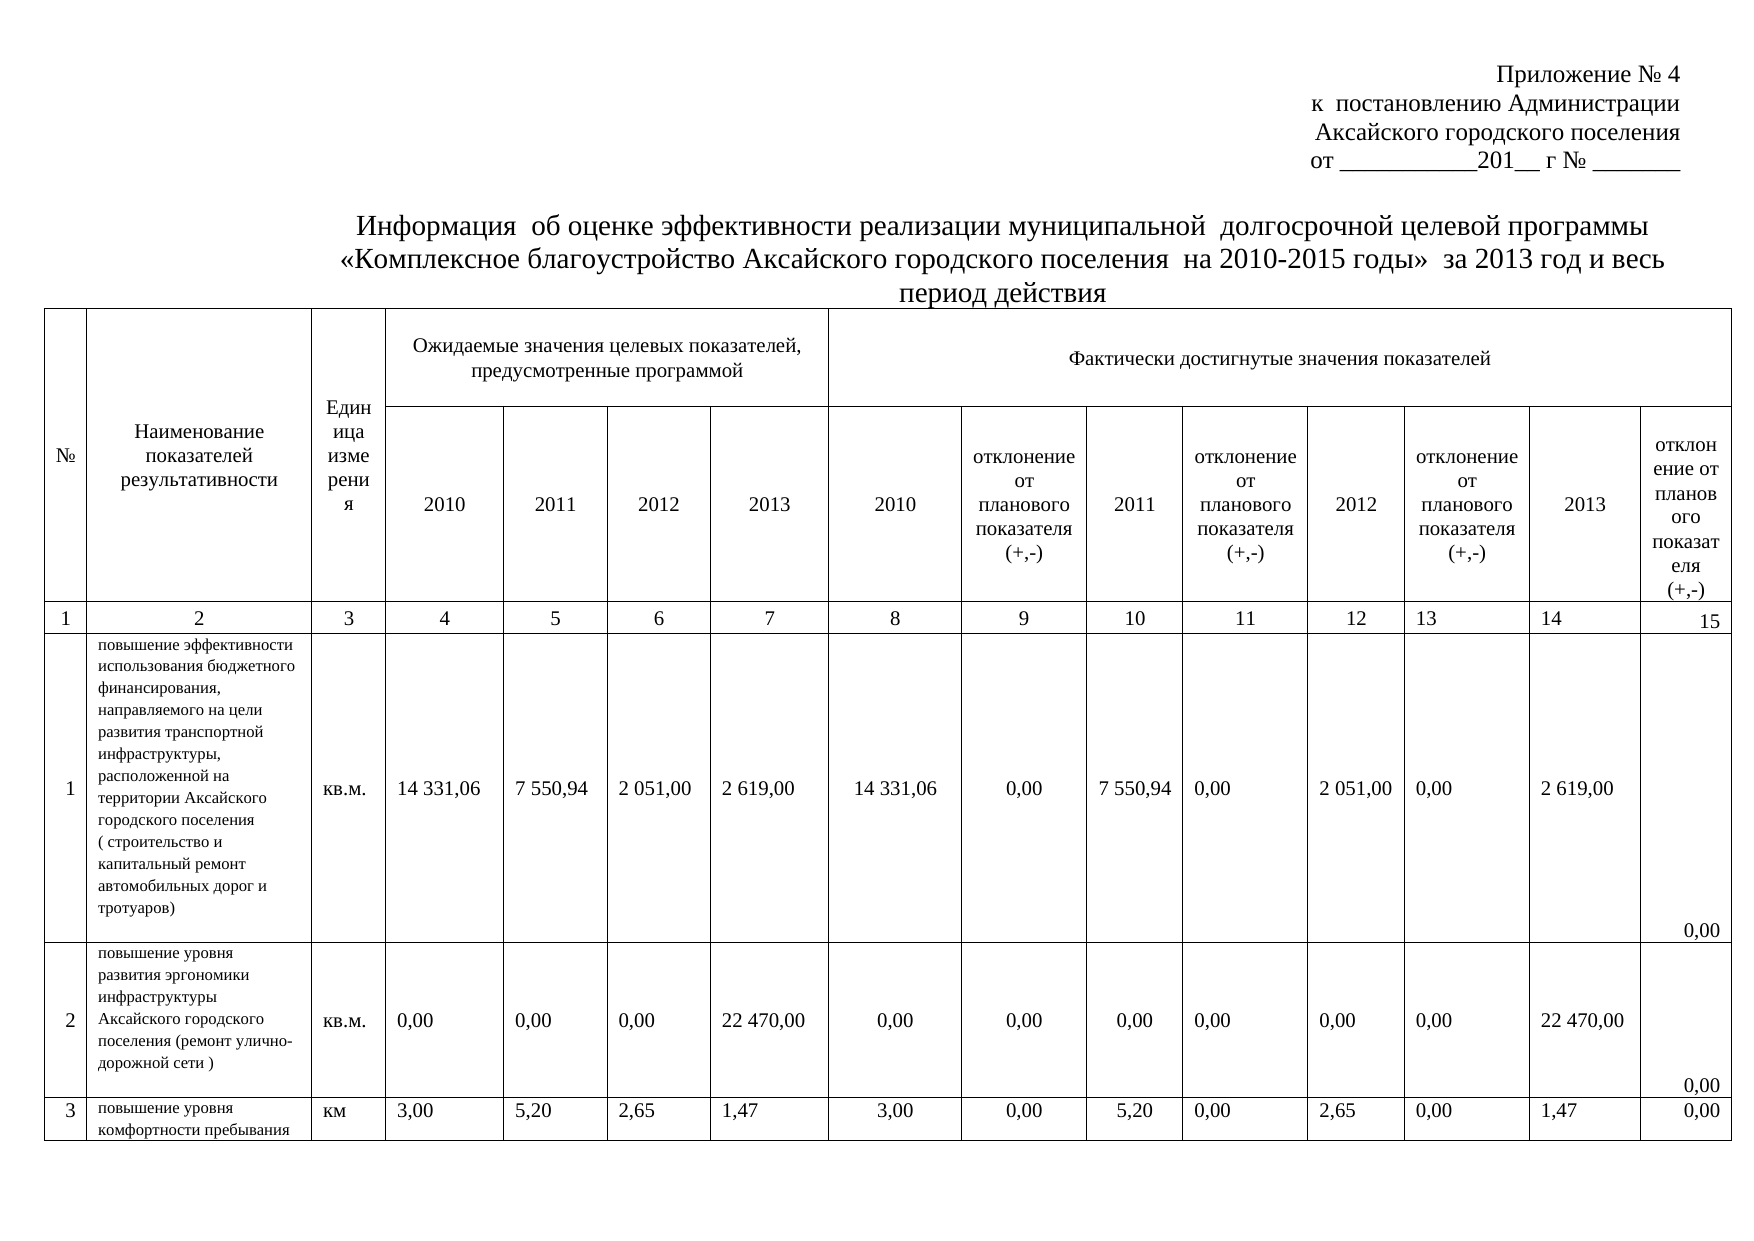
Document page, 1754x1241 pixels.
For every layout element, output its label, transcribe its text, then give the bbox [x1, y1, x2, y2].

table_cell 3,00 [829, 1098, 961, 1140]
table_cell 2 619,00 [1530, 634, 1640, 942]
table_cell 22 470,00 [711, 943, 828, 1097]
table_cell 0,00 [1183, 943, 1307, 1097]
table_cell 0,00 [1641, 943, 1731, 1097]
text Аксайского городского поселения [74, 117, 1680, 145]
table_cell 7 550,94 [504, 634, 607, 942]
table_cell 0,00 [962, 1098, 1086, 1140]
table_cell 2010 [829, 407, 961, 601]
table_header Фактически достигнутые значения показателей [829, 309, 1731, 406]
table_header № [45, 309, 86, 601]
table_cell 2011 [1087, 407, 1182, 601]
table_cell 0,00 [1641, 634, 1731, 942]
table_cell 12 [1308, 602, 1404, 633]
table_cell 2 051,00 [1308, 634, 1404, 942]
table_cell 2012 [608, 407, 710, 601]
table_cell 0,00 [1308, 943, 1404, 1097]
table_cell повышение уровня развития эргономики инфраструктуры Аксайского городского поселения (ремонт улично-дорожной сети ) [87, 943, 311, 1097]
table_cell 5,20 [504, 1098, 607, 1140]
table_header Единица измерения [312, 309, 385, 601]
table_cell отклонение от планового показателя (+,-) [1405, 407, 1529, 601]
table_cell 7 [711, 602, 828, 633]
table_cell 7 550,94 [1087, 634, 1182, 942]
table_cell 0,00 [1087, 943, 1182, 1097]
text от ___________201__ г № _______ [74, 145, 1680, 174]
table_cell 6 [608, 602, 710, 633]
table_cell 0,00 [1641, 1098, 1731, 1140]
table_cell 0,00 [1405, 1098, 1529, 1140]
table_cell 9 [962, 602, 1086, 633]
table_cell 14 331,06 [386, 634, 503, 942]
table_cell 2011 [504, 407, 607, 601]
table_cell 8 [829, 602, 961, 633]
table_cell 15 [1641, 602, 1731, 633]
table_cell 0,00 [1183, 634, 1307, 942]
table_cell 1,47 [711, 1098, 828, 1140]
table_cell 0,00 [386, 943, 503, 1097]
table_cell отклонение от планового показателя (+,-) [1183, 407, 1307, 601]
table_cell кв.м. [312, 943, 385, 1097]
table_cell 2010 [386, 407, 503, 601]
table_cell 0,00 [962, 943, 1086, 1097]
table_cell 11 [1183, 602, 1307, 633]
table_cell отклонение от планового показателя (+,-) [962, 407, 1086, 601]
table_cell 0,00 [1405, 634, 1529, 942]
table_cell 5 [504, 602, 607, 633]
table_cell 0,00 [962, 634, 1086, 942]
table_cell км [312, 1098, 385, 1140]
table_cell 2,65 [1308, 1098, 1404, 1140]
table_cell 1 [45, 602, 86, 633]
table_cell 3 [312, 602, 385, 633]
table_cell 14 [1530, 602, 1640, 633]
table_cell 0,00 [1183, 1098, 1307, 1140]
table_cell 13 [1405, 602, 1529, 633]
text Информация об оценке эффективности реализации муниципальной долгосрочной целевой программы «Комплексное благоустройство Аксайского городского поселения на 2010-2015 годы» за 2013 год и весь период действия [325, 208, 1680, 308]
table_cell 10 [1087, 602, 1182, 633]
table_cell отклонение от планового показателя (+,-) [1641, 407, 1731, 601]
table_cell 2 051,00 [608, 634, 710, 942]
table_cell 22 470,00 [1530, 943, 1640, 1097]
table_header Наименование показателей результативности [87, 309, 311, 601]
table_cell 2013 [1530, 407, 1640, 601]
table_cell 4 [386, 602, 503, 633]
text Приложение № 4 [74, 59, 1680, 88]
table_cell кв.м. [312, 634, 385, 942]
table_cell 2 [87, 602, 311, 633]
table_cell 1,47 [1530, 1098, 1640, 1140]
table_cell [87, 1098, 311, 1140]
table_cell 5,20 [1087, 1098, 1182, 1140]
table_cell 3 [45, 1098, 86, 1140]
table_cell 2,65 [608, 1098, 710, 1140]
table_cell 1 [45, 634, 86, 942]
table_cell 0,00 [1405, 943, 1529, 1097]
table_cell 2 619,00 [711, 634, 828, 942]
text к постановлению Администрации [74, 88, 1680, 117]
table_cell 0,00 [504, 943, 607, 1097]
table_cell 14 331,06 [829, 634, 961, 942]
table_cell 2012 [1308, 407, 1404, 601]
table_cell 0,00 [608, 943, 710, 1097]
table_cell 3,00 [386, 1098, 503, 1140]
table_cell 2013 [711, 407, 828, 601]
table_cell повышение эффективности использования бюджетного финансирования, направляемого на цели развития транспортной инфраструктуры, расположенной на территории Аксайского городского поселения ( строительство и капитальный ремонт автомобильных дорог и тротуаров) [87, 634, 311, 942]
table_cell 0,00 [829, 943, 961, 1097]
table_header Ожидаемые значения целевых показателей, предусмотренные программой [386, 309, 828, 406]
table_cell 2 [45, 943, 86, 1097]
